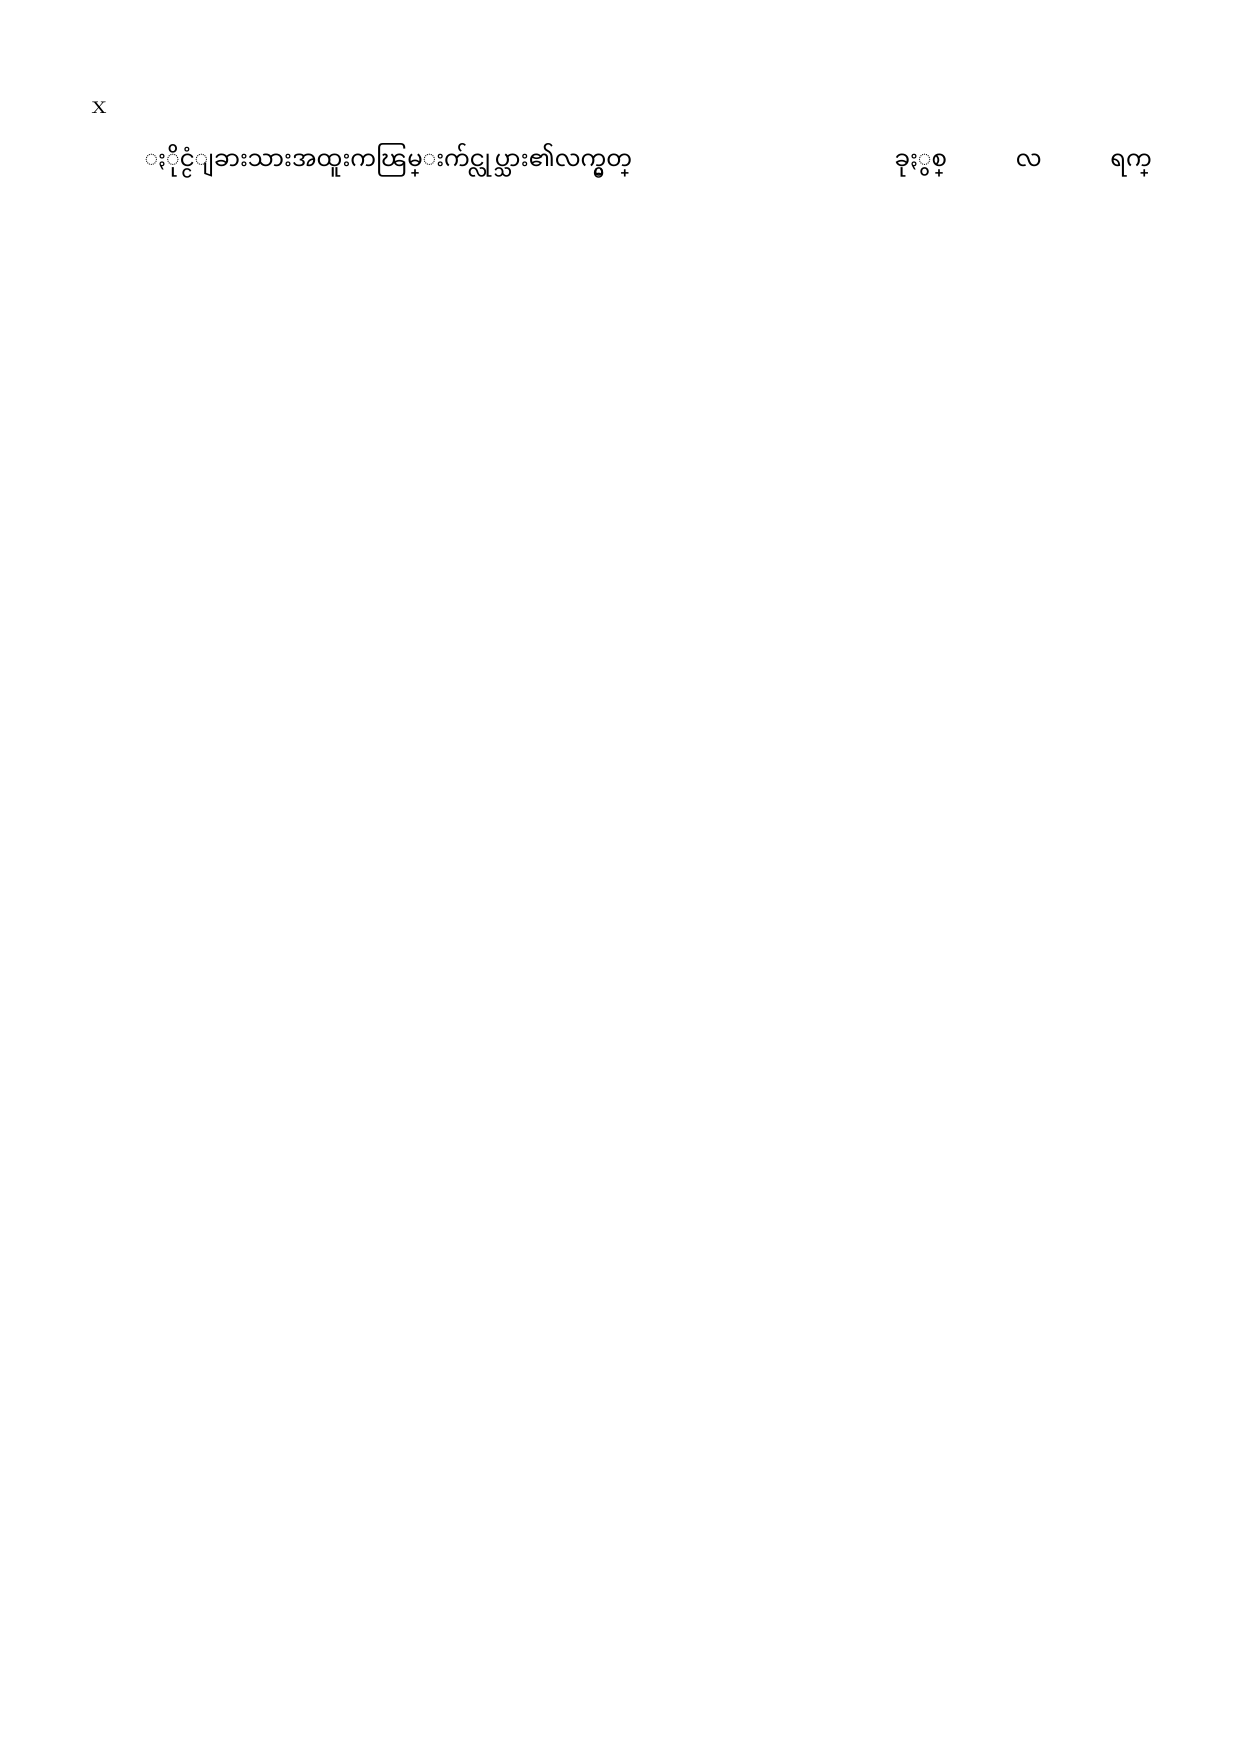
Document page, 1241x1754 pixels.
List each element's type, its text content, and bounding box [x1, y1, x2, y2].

text ႏိုင္ငံျခားသားအထူးကၽြမ္းက်င္လုပ္သား၏လက္မွတ္ ခုႏွစ္ လ ရက္ [89, 124, 1152, 199]
